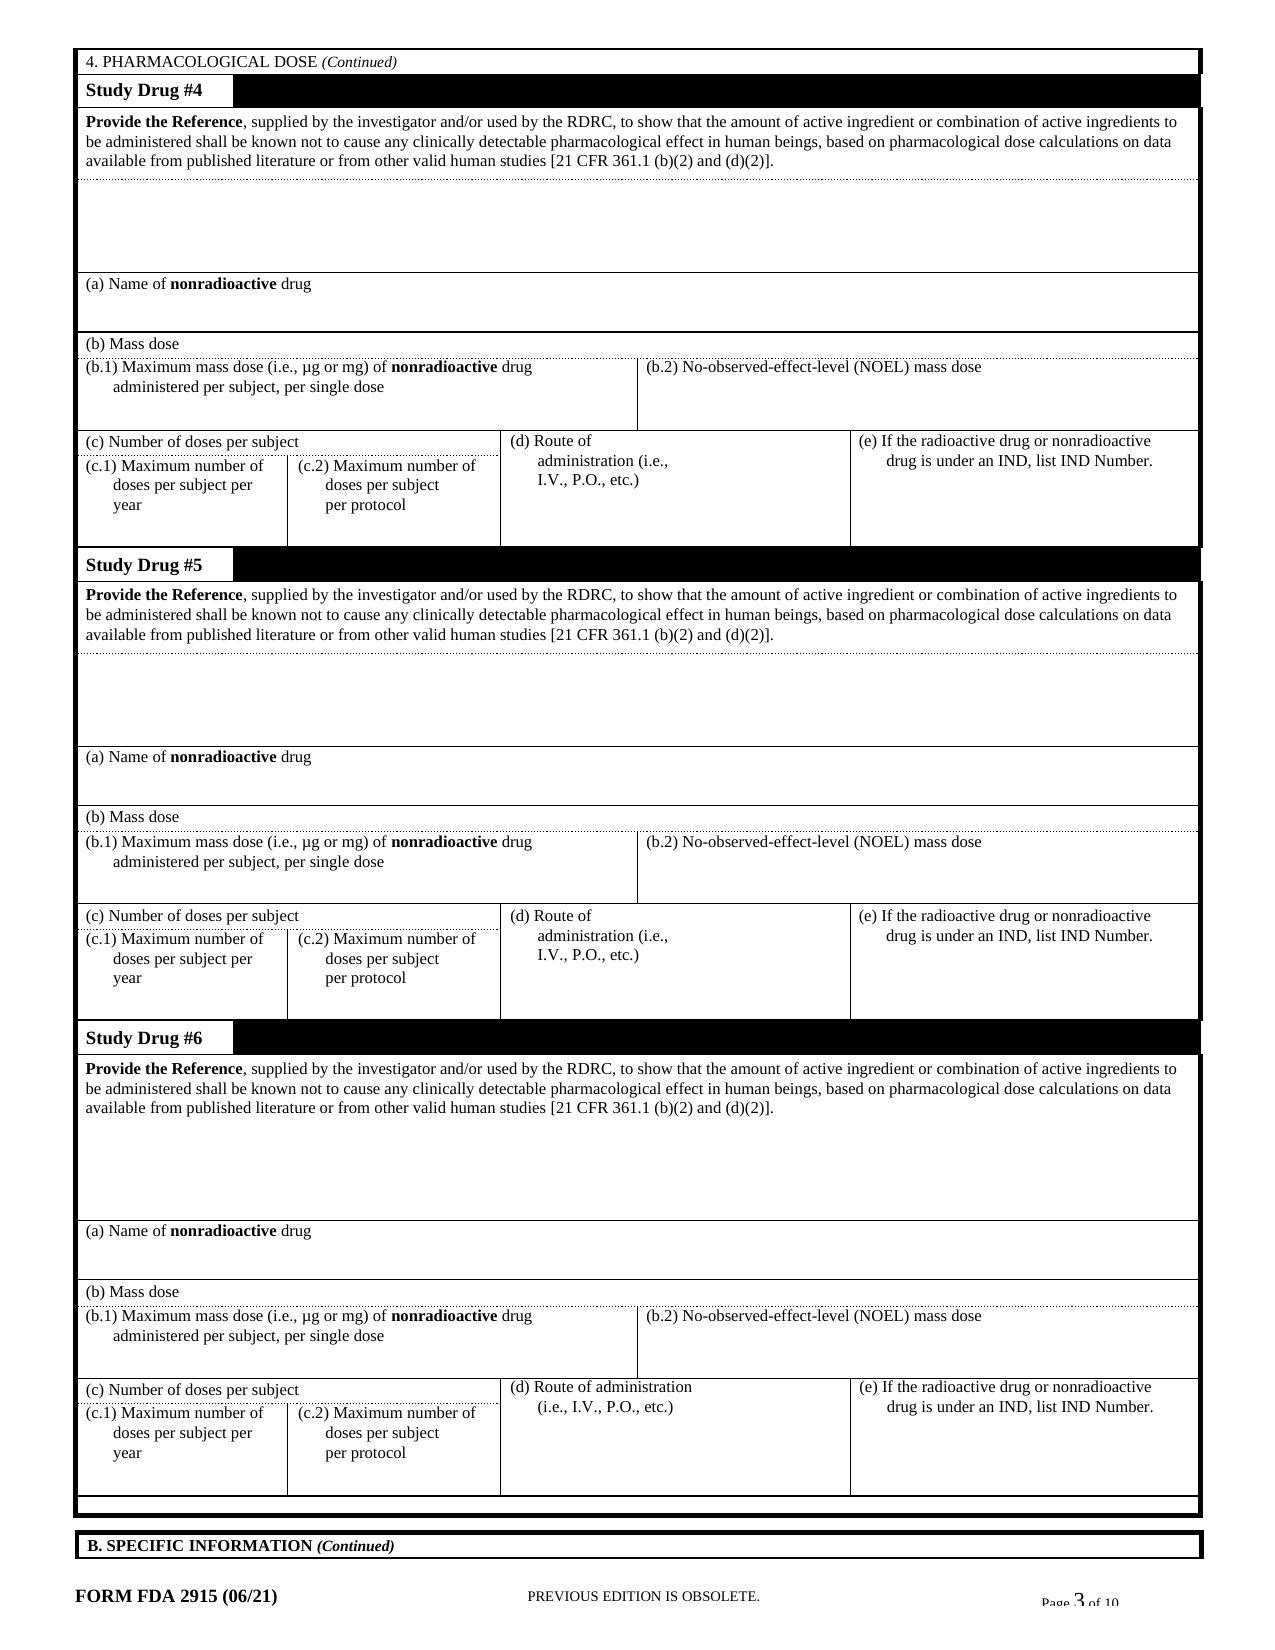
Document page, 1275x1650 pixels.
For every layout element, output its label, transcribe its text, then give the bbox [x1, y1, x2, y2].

table_cell [233, 548, 1201, 581]
table_cell (d) Route of administration (i.e., I.V., P.O., etc.) [501, 904, 850, 1019]
table_cell (c.1) Maximum number of doses per subject per year [78, 1403, 287, 1495]
table_cell (e) If the radioactive drug or nonradioactive drug is under an IND, list IND Number. [851, 1379, 1198, 1495]
table_cell (d) Route of administration (i.e., I.V., P.O., etc.) [501, 1379, 850, 1495]
table_cell 4. PHARMACOLOGICAL DOSE (Continued) [78, 50, 1198, 74]
table_cell (c.1) Maximum number of doses per subject per year [78, 455, 287, 546]
table_cell [234, 74, 1201, 107]
table_cell (c) Number of doses per subject [78, 431, 500, 455]
table_cell (a) Name of nonradioactive drug [78, 1221, 1198, 1279]
table_cell Study Drug #5 [78, 548, 233, 581]
table_cell (c) Number of doses per subject [78, 1379, 500, 1403]
table_cell (c.2) Maximum number of doses per subject per protocol [288, 929, 500, 1019]
table_cell [78, 1497, 1198, 1513]
table_cell [233, 1021, 1201, 1054]
table_cell (b.2) No-observed-effect-level (NOEL) mass dose [638, 1306, 1198, 1377]
table_cell (b.1) Maximum mass dose (i.e., µg or mg) of nonradioactive drug administered per subject, per single dose [78, 1306, 637, 1377]
table_cell (d) Route of administration (i.e., I.V., P.O., etc.) [501, 431, 850, 546]
table_cell Study Drug #4 [78, 75, 233, 107]
table_cell (b.2) No-observed-effect-level (NOEL) mass dose [638, 358, 1198, 430]
table_cell (c) Number of doses per subject [78, 904, 500, 929]
table_cell (e) If the radioactive drug or nonradioactive drug is under an IND, list IND Number. [851, 431, 1198, 546]
table_cell (c.2) Maximum number of doses per subject per protocol [288, 455, 500, 546]
table_cell (b) Mass dose [78, 806, 1198, 831]
table_cell (b.2) No-observed-effect-level (NOEL) mass dose [638, 831, 1198, 903]
table_cell [78, 653, 1198, 746]
table_cell (b.1) Maximum mass dose (i.e., µg or mg) of nonradioactive drug administered per subject, per single dose [78, 358, 637, 430]
table_cell (b.1) Maximum mass dose (i.e., µg or mg) of nonradioactive drug administered per subject, per single dose [78, 831, 637, 903]
table_cell [78, 179, 1198, 272]
table_cell (b) Mass dose [78, 1280, 1198, 1306]
table_cell Study Drug #6 [78, 1021, 233, 1054]
table_cell (a) Name of nonradioactive drug [78, 273, 1198, 331]
table_cell (c.1) Maximum number of doses per subject per year [78, 929, 287, 1019]
table_cell (a) Name of nonradioactive drug [78, 747, 1198, 805]
table_header B. SPECIFIC INFORMATION (Continued) [79, 1535, 1199, 1557]
table_cell (e) If the radioactive drug or nonradioactive drug is under an IND, list IND Number. [851, 904, 1198, 1019]
table_cell (c.2) Maximum number of doses per subject per protocol [288, 1403, 500, 1495]
table_cell (b) Mass dose [78, 333, 1198, 358]
